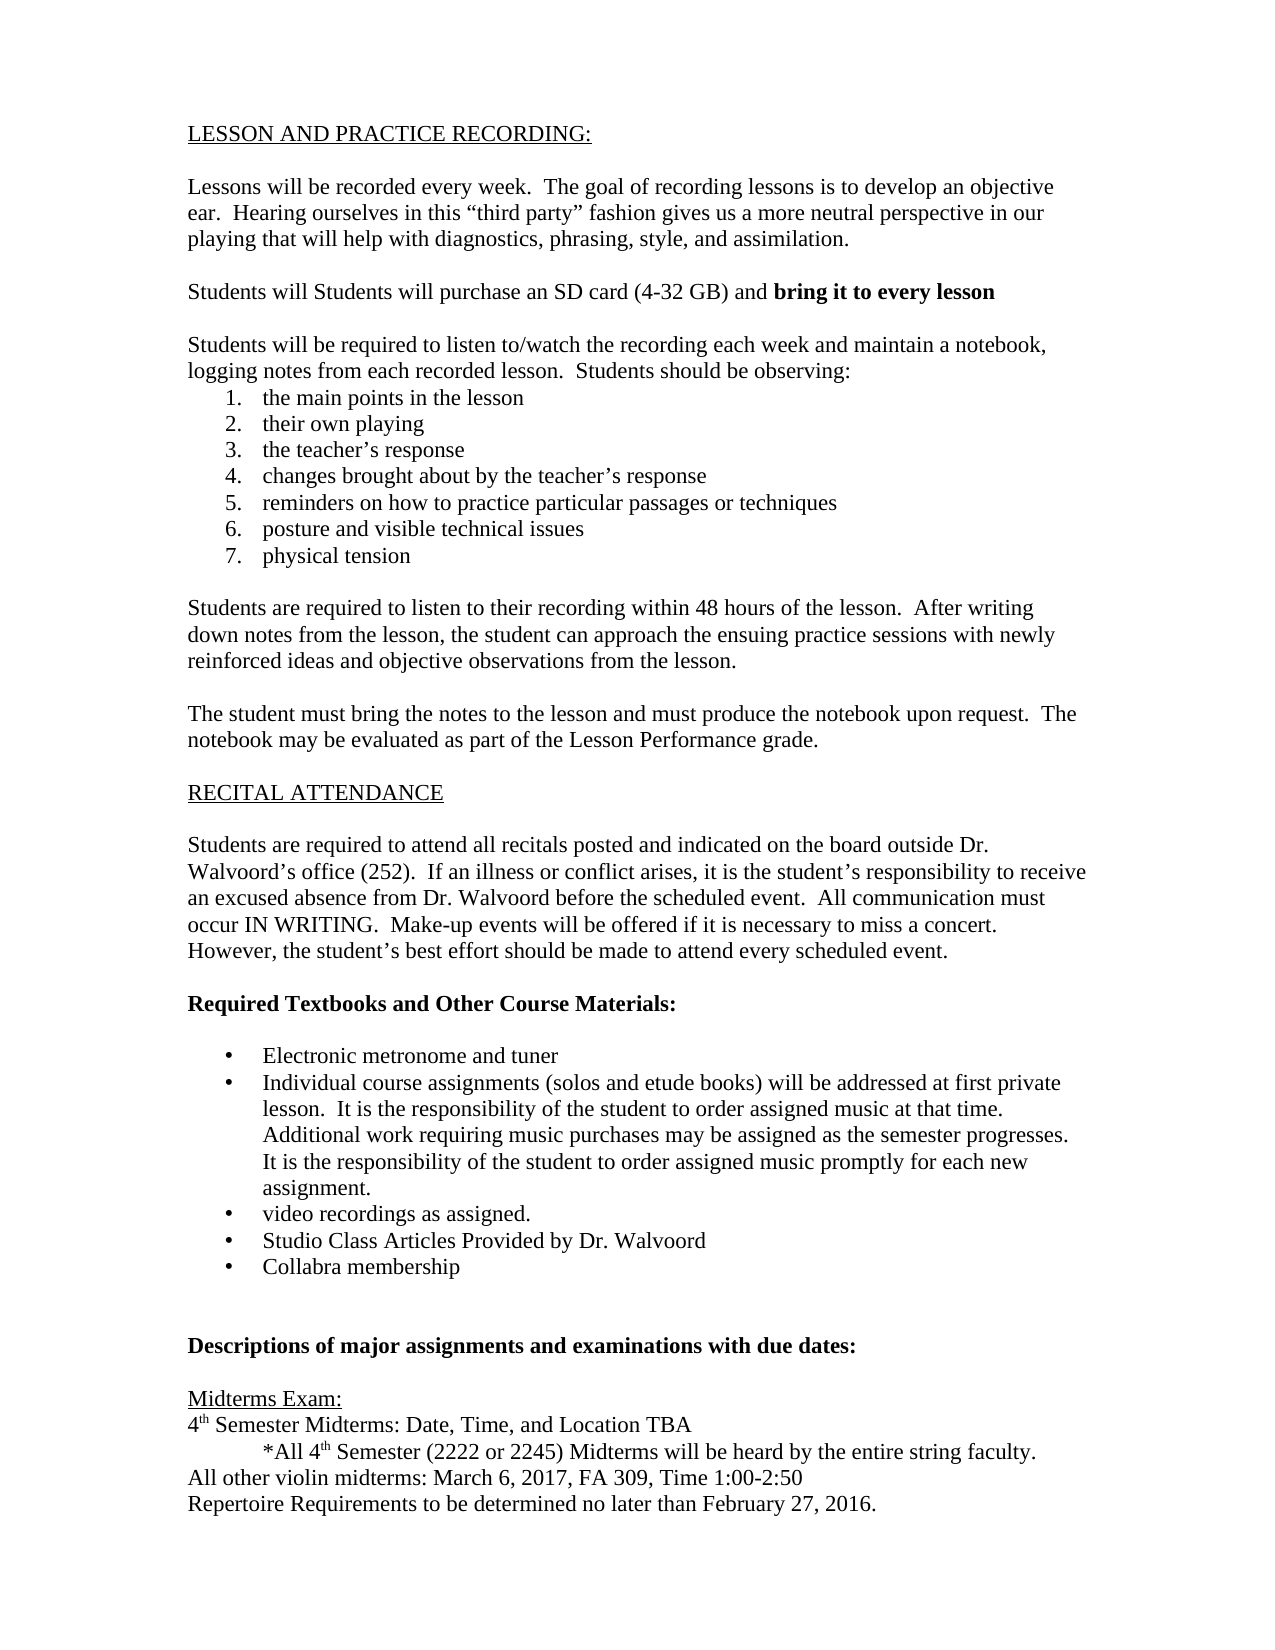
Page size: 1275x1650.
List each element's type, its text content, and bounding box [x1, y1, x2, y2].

text Midterms Exam: [187, 1385, 1087, 1411]
text Students will Students will purchase an SD card (4-32 GB) and bring it to every lesson [187, 278, 1087, 304]
list Electronic metronome and tuner [225, 1042, 1087, 1069]
list the main points in the lesson [225, 383, 1087, 410]
text Lessons will be recorded every week. The goal of recording lessons is to develop an objective ear. Hearing ourselves in this “third party” fashion gives us a more neutral perspective in our playing that will help with diagnostics, phrasing, style, and assimilation. [187, 173, 1087, 252]
text Students will be required to listen to/watch the recording each week and maintain a notebook, logging notes from each recorded lesson. Students should be observing: [187, 331, 1087, 383]
list posture and visible technical issues [225, 515, 1087, 542]
text Descriptions of major assignments and examinations with due dates: [187, 1332, 1087, 1359]
text RECITAL ATTENDANCE [187, 779, 1087, 805]
text *All 4th Semester (2222 or 2245) Midterms will be heard by the entire string faculty. [262, 1438, 1087, 1464]
text Students are required to listen to their recording within 48 hours of the lesson. After writing down notes from the lesson, the student can approach the ensuing practice sessions with newly reinforced ideas and objective observations from the lesson. [187, 594, 1087, 673]
text LESSON AND PRACTICE RECORDING: [187, 120, 1087, 146]
list reminders on how to practice particular passages or techniques [225, 489, 1087, 515]
list physical tension [225, 542, 1087, 568]
list Individual course assignments (solos and etude books) will be addressed at first private lesson. It is the responsibility of the student to order assigned music at that time. Additional work requiring music purchases may be assigned as the semester progresses. It is the responsibility of the student to order assigned music promptly for each new assignment. [225, 1069, 1087, 1201]
list their own playing [225, 410, 1087, 436]
text 4th Semester Midterms: Date, Time, and Location TBA [187, 1411, 1087, 1438]
text Required Textbooks and Other Course Materials: [187, 990, 1087, 1016]
text All other violin midterms: March 6, 2017, FA 309, Time 1:00-2:50 [187, 1464, 1087, 1490]
list Studio Class Articles Provided by Dr. Walvoord [225, 1227, 1087, 1253]
list video recordings as assigned. [225, 1201, 1087, 1227]
list the teacher’s response [225, 436, 1087, 463]
text The student must bring the notes to the lesson and must produce the notebook upon request. The notebook may be evaluated as part of the Lesson Performance grade. [187, 700, 1087, 752]
list Collabra membership [225, 1253, 1087, 1279]
text Students are required to attend all recitals posted and indicated on the board outside Dr. Walvoord’s office (252). If an illness or conflict arises, it is the student’s responsibility to receive an excused absence from Dr. Walvoord before the scheduled event. All communication must occur IN WRITING. Make-up events will be offered if it is necessary to miss a concert. However, the student’s best effort should be made to attend every scheduled event. [187, 832, 1087, 963]
list changes brought about by the teacher’s response [225, 463, 1087, 489]
text Repertoire Requirements to be determined no later than February 27, 2016. [187, 1490, 1087, 1517]
